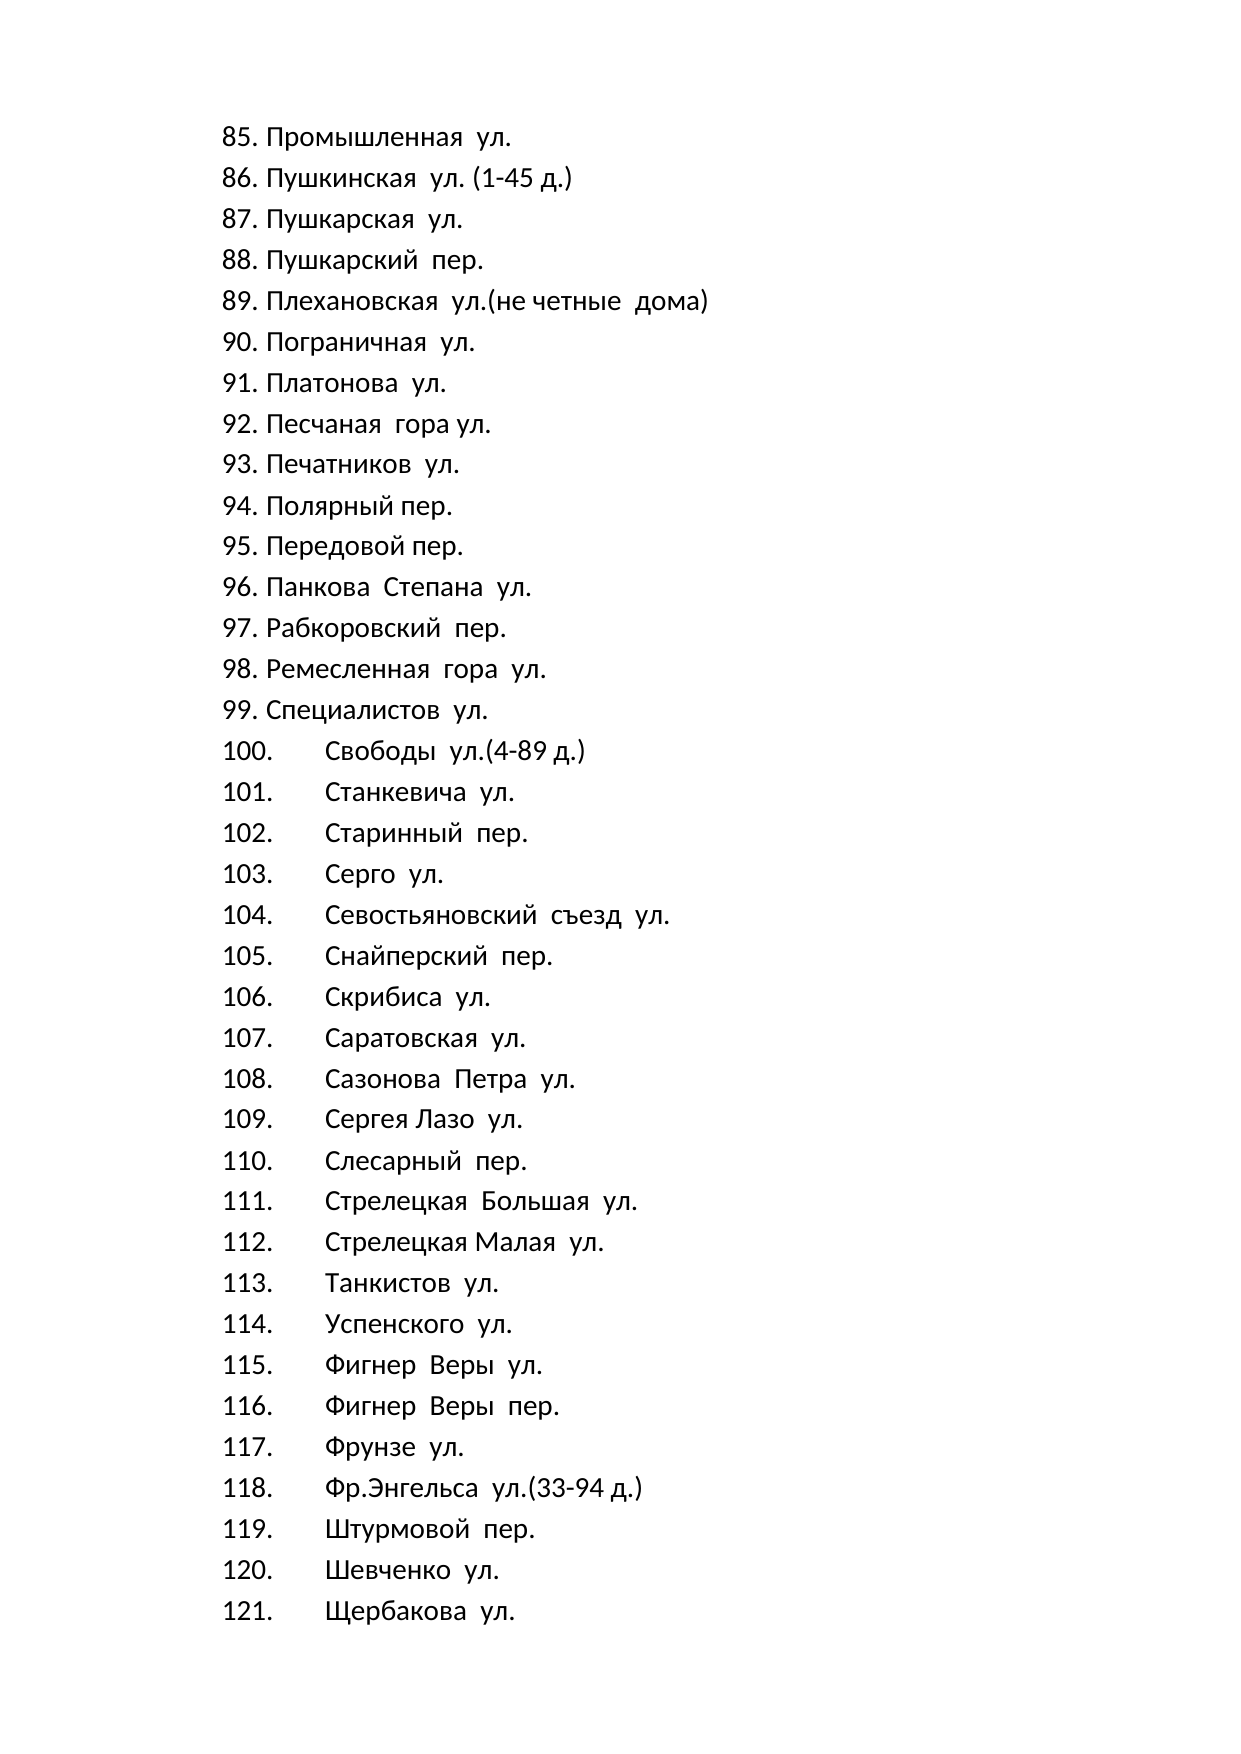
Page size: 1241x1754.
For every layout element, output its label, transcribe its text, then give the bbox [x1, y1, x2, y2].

list Севостьяновский съезд ул. [222, 896, 1152, 932]
list Фр.Энгельса ул.(33-94 д.) [222, 1469, 1152, 1505]
list Станкевича ул. [222, 773, 1152, 809]
list Рабкоровский пер. [222, 609, 1152, 645]
list Фигнер Веры пер. [222, 1387, 1152, 1423]
list Сазонова Петра ул. [222, 1060, 1152, 1095]
list Специалистов ул. [222, 691, 1152, 727]
list Саратовская ул. [222, 1019, 1152, 1054]
list Стрелецкая Малая ул. [222, 1223, 1152, 1259]
list Песчаная гора ул. [222, 405, 1152, 440]
list Сергея Лазо ул. [222, 1101, 1152, 1136]
list Успенского ул. [222, 1305, 1152, 1341]
list Полярный пер. [222, 487, 1152, 522]
list Пушкинская ул. (1-45 д.) [222, 159, 1152, 195]
list Фрунзе ул. [222, 1428, 1152, 1464]
list Фигнер Веры ул. [222, 1346, 1152, 1382]
list Плехановская ул.(не четные дома) [222, 282, 1152, 317]
list Стрелецкая Большая ул. [222, 1182, 1152, 1218]
list Снайперский пер. [222, 937, 1152, 972]
list Передовой пер. [222, 527, 1152, 563]
list Серго ул. [222, 855, 1152, 891]
list Слесарный пер. [222, 1142, 1152, 1177]
list Платонова ул. [222, 364, 1152, 399]
list Печатников ул. [222, 446, 1152, 481]
list Щербакова ул. [222, 1592, 1152, 1627]
list Свободы ул.(4-89 д.) [222, 732, 1152, 768]
list Промышленная ул. [222, 118, 1152, 154]
list Ремесленная гора ул. [222, 650, 1152, 686]
list Пограничная ул. [222, 323, 1152, 358]
list Старинный пер. [222, 814, 1152, 850]
list Скрибиса ул. [222, 978, 1152, 1013]
list Штурмовой пер. [222, 1510, 1152, 1546]
list Танкистов ул. [222, 1264, 1152, 1300]
list Пушкарский пер. [222, 241, 1152, 277]
list Пушкарская ул. [222, 200, 1152, 236]
list Шевченко ул. [222, 1551, 1152, 1587]
list Панкова Степана ул. [222, 568, 1152, 604]
